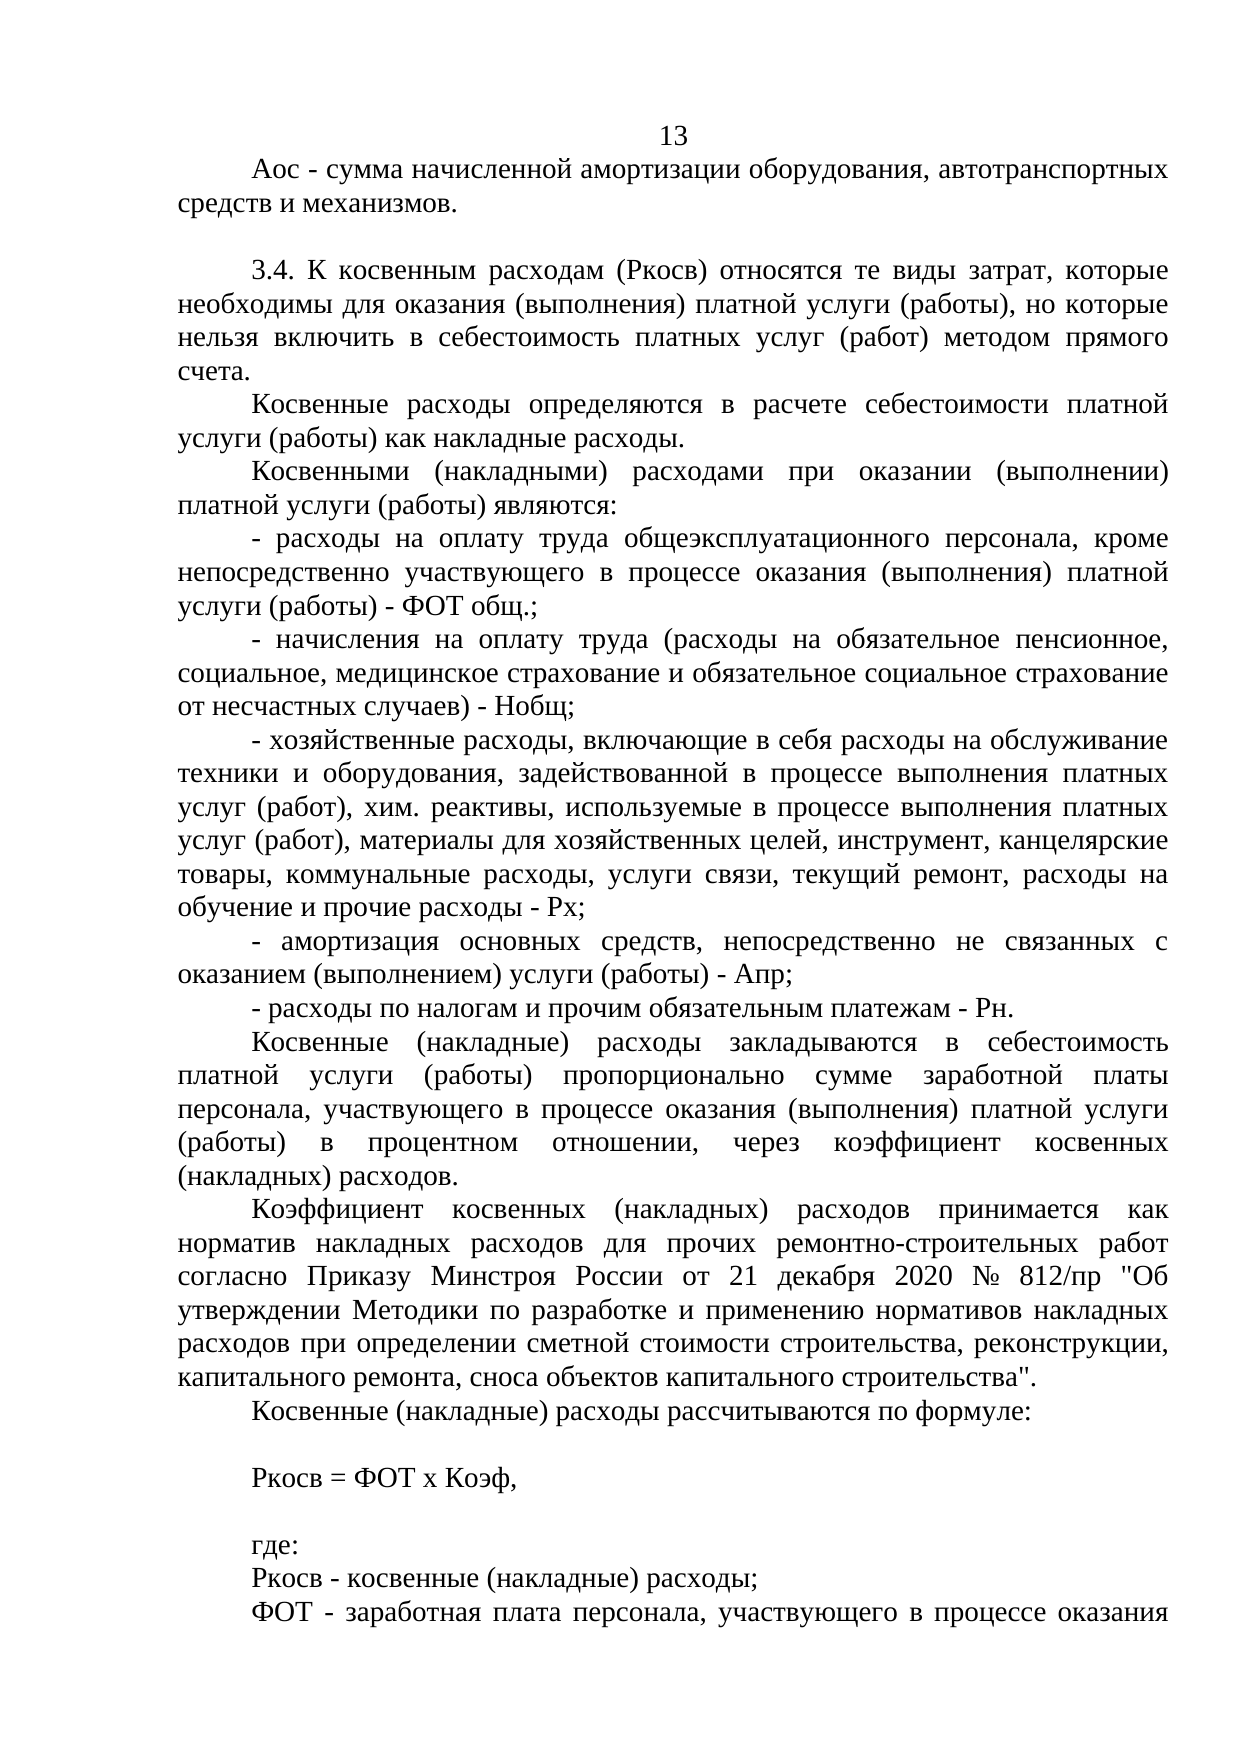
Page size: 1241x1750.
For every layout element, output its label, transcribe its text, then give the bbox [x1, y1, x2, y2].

text Ркосв - косвенные (накладные) расходы; [177, 1560, 1169, 1594]
text - расходы по налогам и прочим обязательным платежам - Рн. [177, 990, 1169, 1024]
text Косвенные расходы определяются в расчете себестоимости платной услуги (работы) как накладные расходы. [177, 386, 1169, 453]
text - начисления на оплату труда (расходы на обязательное пенсионное, социальное, медицинское страхование и обязательное социальное страхование от несчастных случаев) - Нобщ; [177, 621, 1169, 722]
text - амортизация основных средств, непосредственно не связанных с оказанием (выполнением) услуги (работы) - Апр; [177, 923, 1169, 990]
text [177, 1594, 1169, 1627]
text Коэффициент косвенных (накладных) расходов принимается как норматив накладных расходов для прочих ремонтно-строительных работ согласно Приказу Минстроя России от 21 декабря 2020 № 812/пр "Об утверждении Методики по разработке и применению нормативов накладных расходов при определении сметной стоимости строительства, реконструкции, капитального ремонта, сноса объектов капитального строительства". [177, 1191, 1169, 1393]
text Косвенные (накладные) расходы закладываются в себестоимость платной услуги (работы) пропорционально сумме заработной платы персонала, участвующего в процессе оказания (выполнения) платной услуги (работы) в процентном отношении, через коэффициент косвенных (накладных) расходов. [177, 1024, 1169, 1191]
text где: [177, 1527, 1169, 1560]
text Косвенные (накладные) расходы рассчитываются по формуле: [177, 1393, 1169, 1426]
text Косвенными (накладными) расходами при оказании (выполнении) платной услуги (работы) являются: [177, 453, 1169, 521]
text Ркосв = ФОТ x Коэф, [177, 1460, 1169, 1493]
text Аос - сумма начисленной амортизации оборудования, автотранспортных средств и механизмов. [177, 152, 1169, 219]
text - хозяйственные расходы, включающие в себя расходы на обслуживание техники и оборудования, задействованной в процессе выполнения платных услуг (работ), хим. реактивы, используемые в процессе выполнения платных услуг (работ), материалы для хозяйственных целей, инструмент, канцелярские товары, коммунальные расходы, услуги связи, текущий ремонт, расходы на обучение и прочие расходы - Рх; [177, 722, 1169, 923]
text 3.4. К косвенным расходам (Ркосв) относятся те виды затрат, которые необходимы для оказания (выполнения) платной услуги (работы), но которые нельзя включить в себестоимость платных услуг (работ) методом прямого счета. [177, 252, 1169, 386]
text - расходы на оплату труда общеэксплуатационного персонала, кроме непосредственно участвующего в процессе оказания (выполнения) платной услуги (работы) - ФОТ общ.; [177, 521, 1169, 621]
